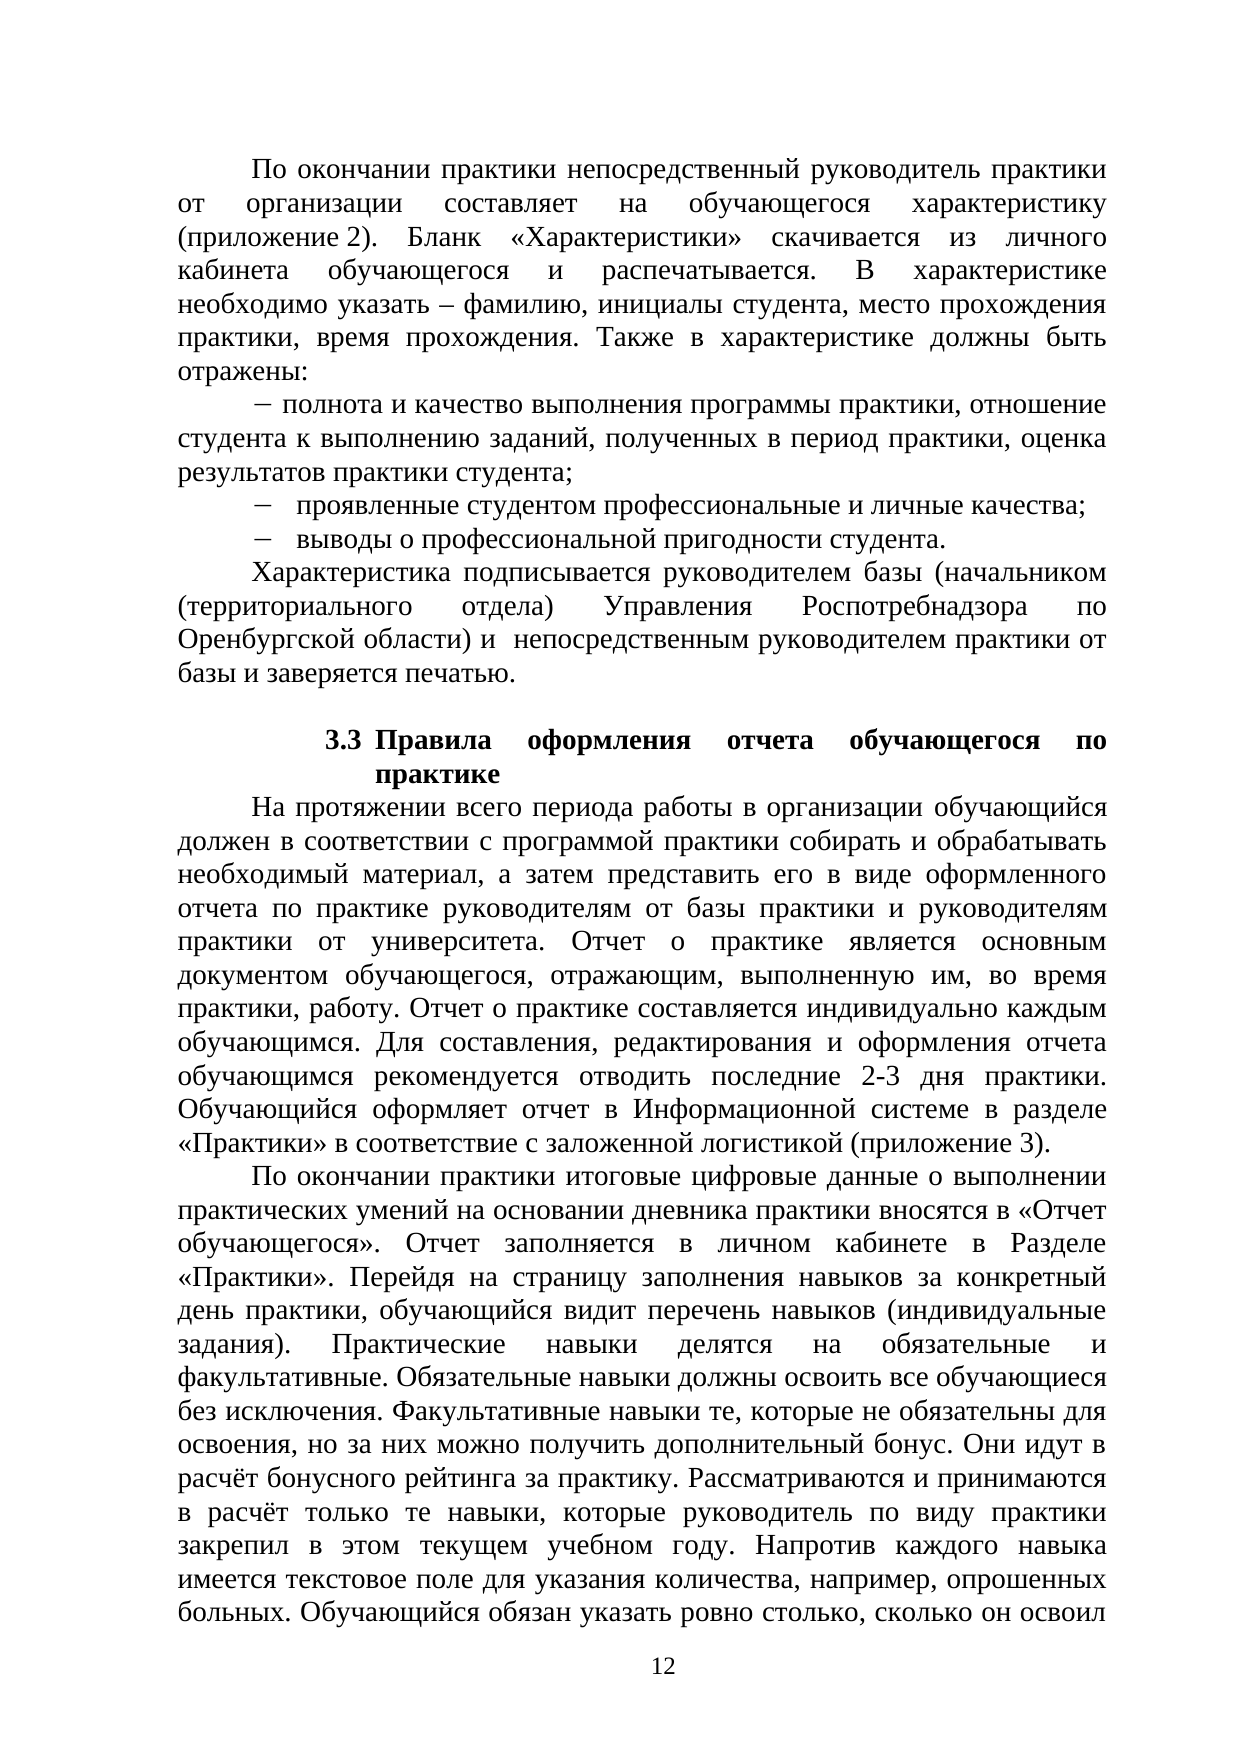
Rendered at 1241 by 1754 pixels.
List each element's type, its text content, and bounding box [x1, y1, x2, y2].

text Характеристика подписывается руководителем базы (начальником (территориального отдела) Управления Роспотребнадзора по Оренбургской области) и непосредственным руководителем практики от базы и заверяется печатью. [177, 554, 1107, 689]
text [177, 1158, 1107, 1628]
text полнота и качество выполнения программы практики, отношение студента к выполнению заданий, полученных в период практики, оценка результатов практики студента; [177, 386, 1107, 487]
text На протяжении всего периода работы в организации обучающийся должен в соответствии с программой практики собирать и обрабатывать необходимый материал, а затем представить его в виде оформленного отчета по практике руководителям от базы практики и руководителям практики от университета. Отчет о практике является основным документом обучающегося, отражающим, выполненную им, во время практики, работу. Отчет о практике составляется индивидуально каждым обучающимся. Для составления, редактирования и оформления отчета обучающимся рекомендуется отводить последние 2-3 дня практики. Обучающийся оформляет отчет в Информационной системе в разделе «Практики» в соответствие с заложенной логистикой (приложение 3). [177, 789, 1107, 1158]
text По окончании практики непосредственный руководитель практики от организации составляет на обучающегося характеристику (приложение 2). Бланк «Характеристики» скачивается из личного кабинета обучающегося и распечатывается. В характеристике необходимо указать – фамилию, инициалы студента, место прохождения практики, время прохождения. Также в характеристике должны быть отражены: [177, 152, 1107, 386]
text проявленные студентом профессиональные и личные качества; [177, 487, 1107, 521]
text выводы о профессиональной пригодности студента. [177, 521, 1107, 554]
subtitle Правила оформления отчета обучающегося по практике [325, 722, 1107, 789]
